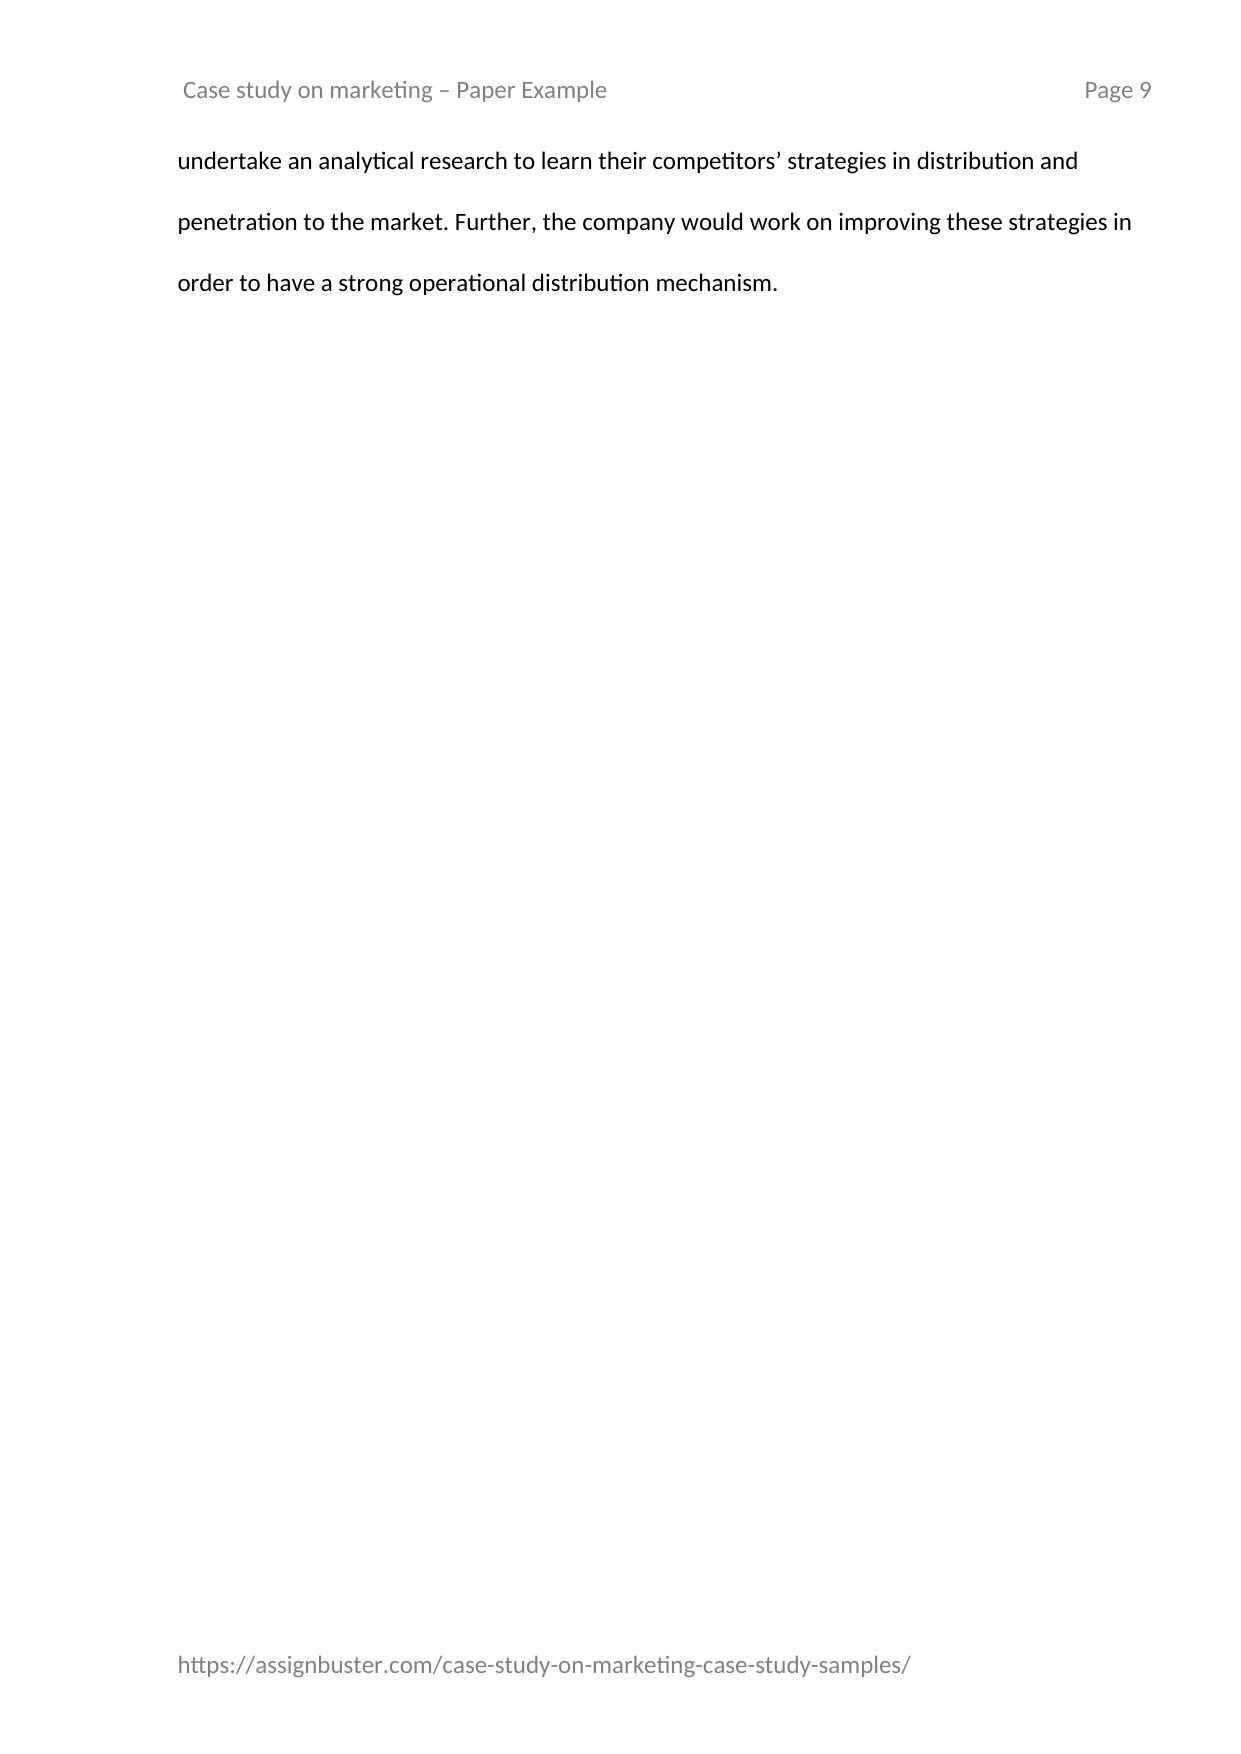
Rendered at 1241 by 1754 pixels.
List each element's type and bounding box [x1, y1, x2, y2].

text [177, 145, 1152, 298]
